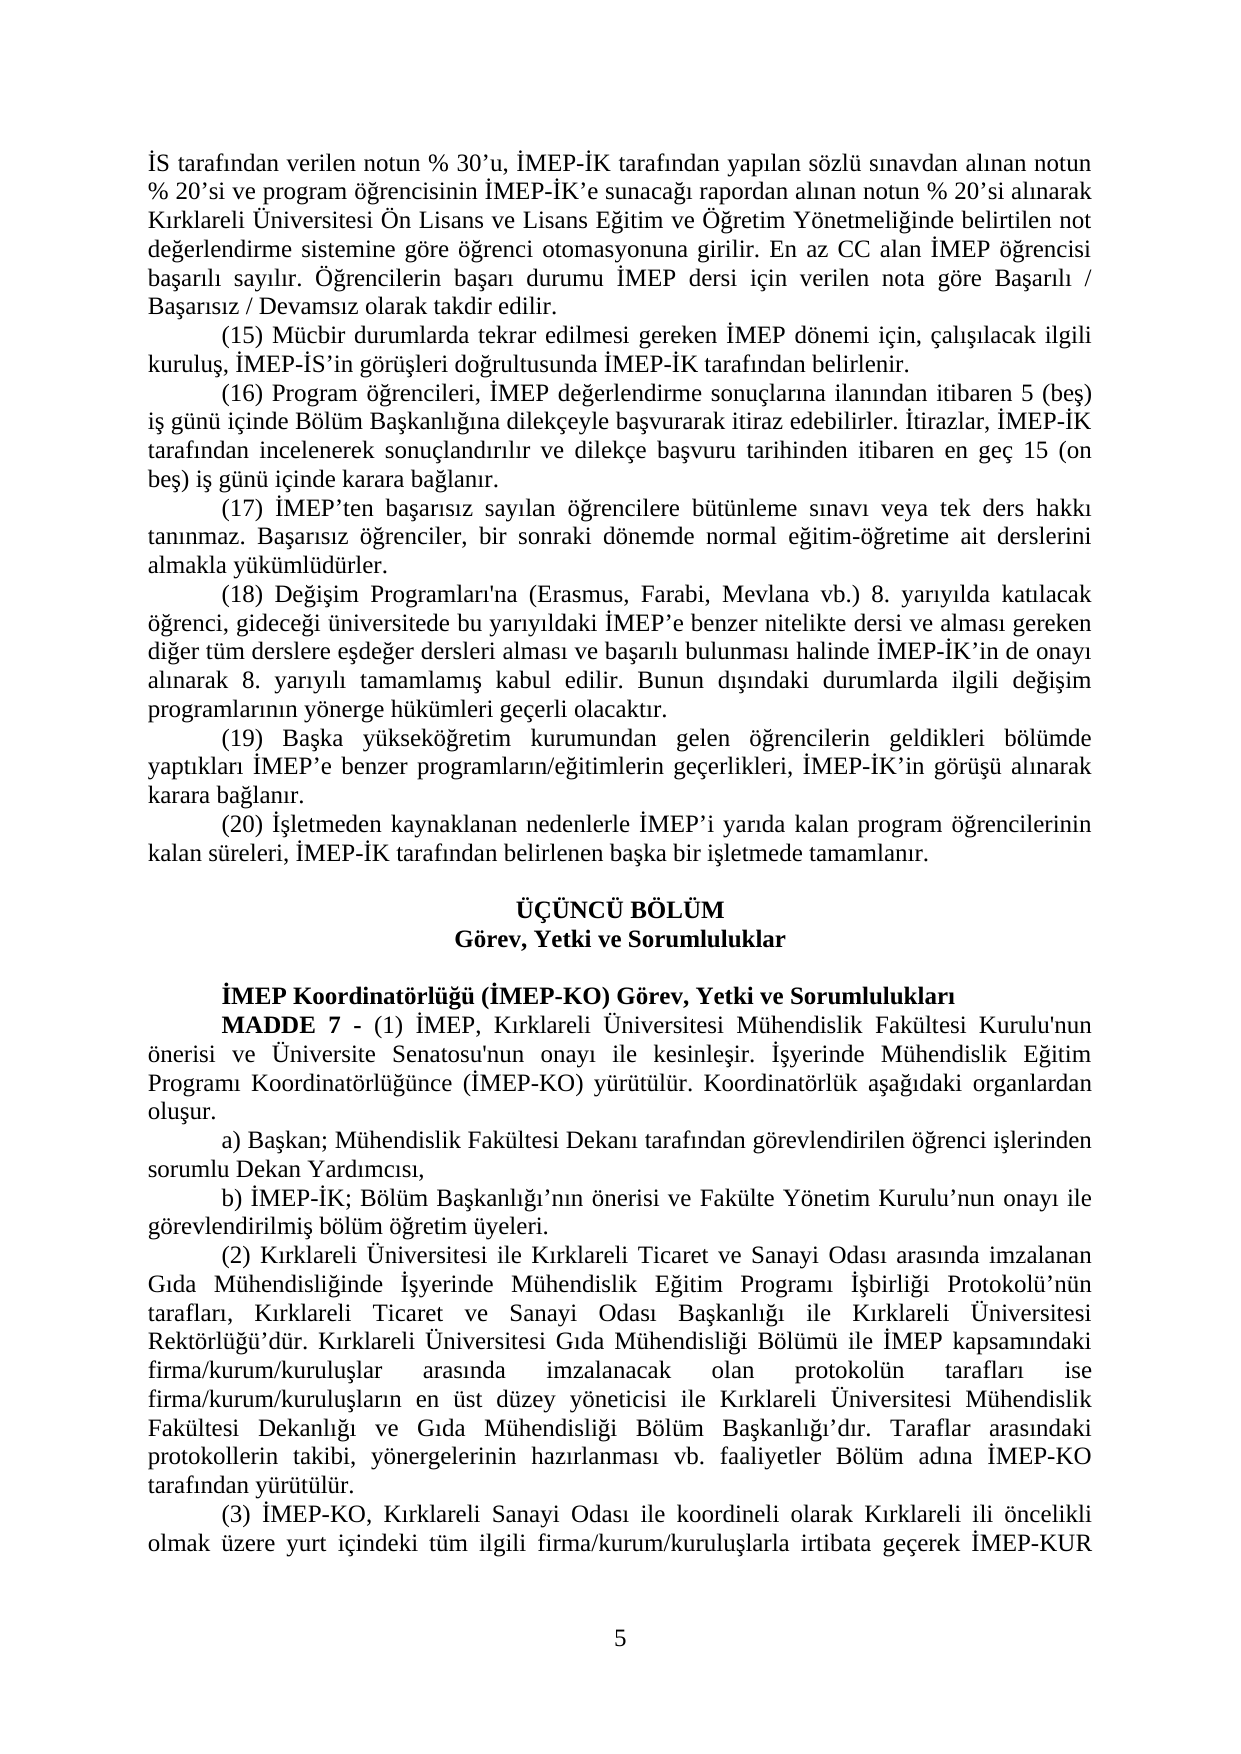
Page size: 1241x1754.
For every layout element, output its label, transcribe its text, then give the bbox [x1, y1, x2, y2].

text (16) Program öğrencileri, İMEP değerlendirme sonuçlarına ilanından itibaren 5 (beş) iş günü içinde Bölüm Başkanlığına dilekçeyle başvurarak itiraz edebilirler. İtirazlar, İMEP-İK tarafından incelenerek sonuçlandırılır ve dilekçe başvuru tarihinden itibaren en geç 15 (on beş) iş günü içinde karara bağlanır. [148, 378, 1093, 493]
text a) Başkan; Mühendislik Fakültesi Dekanı tarafından görevlendirilen öğrenci işlerinden sorumlu Dekan Yardımcısı, [148, 1125, 1093, 1183]
text ÜÇÜNCÜ BÖLÜM [148, 895, 1093, 924]
text (19) Başka yükseköğretim kurumundan gelen öğrencilerin geldikleri bölümde yaptıkları İMEP’e benzer programların/eğitimlerin geçerlikleri, İMEP-İK’in görüşü alınarak karara bağlanır. [148, 723, 1093, 809]
text (2) Kırklareli Üniversitesi ile Kırklareli Ticaret ve Sanayi Odası arasında imzalanan Gıda Mühendisliğinde İşyerinde Mühendislik Eğitim Programı İşbirliği Protokolü’nün tarafları, Kırklareli Ticaret ve Sanayi Odası Başkanlığı ile Kırklareli Üniversitesi Rektörlüğü’dür. Kırklareli Üniversitesi Gıda Mühendisliği Bölümü ile İMEP kapsamındaki firma/kurum/kuruluşlar arasında imzalanacak olan protokolün tarafları ise firma/kurum/kuruluşların en üst düzey yöneticisi ile Kırklareli Üniversitesi Mühendislik Fakültesi Dekanlığı ve Gıda Mühendisliği Bölüm Başkanlığı’dır. Taraflar arasındaki protokollerin takibi, yönergelerinin hazırlanması vb. faaliyetler Bölüm adına İMEP-KO tarafından yürütülür. [148, 1240, 1093, 1499]
text MADDE 7 - (1) İMEP, Kırklareli Üniversitesi Mühendislik Fakültesi Kurulu'nun önerisi ve Üniversite Senatosu'nun onayı ile kesinleşir. İşyerinde Mühendislik Eğitim Programı Koordinatörlüğünce (İMEP-KO) yürütülür. Koordinatörlük aşağıdaki organlardan oluşur. [148, 1010, 1093, 1125]
text (15) Mücbir durumlarda tekrar edilmesi gereken İMEP dönemi için, çalışılacak ilgili kuruluş, İMEP-İS’in görüşleri doğrultusunda İMEP-İK tarafından belirlenir. [148, 320, 1093, 378]
text Görev, Yetki ve Sorumluluklar [148, 924, 1093, 953]
text İMEP Koordinatörlüğü (İMEP-KO) Görev, Yetki ve Sorumlulukları [148, 981, 1093, 1010]
text (20) İşletmeden kaynaklanan nedenlerle İMEP’i yarıda kalan program öğrencilerinin kalan süreleri, İMEP-İK tarafından belirlenen başka bir işletmede tamamlanır. [148, 809, 1093, 866]
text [148, 148, 1093, 320]
text (17) İMEP’ten başarısız sayılan öğrencilere bütünleme sınavı veya tek ders hakkı tanınmaz. Başarısız öğrenciler, bir sonraki dönemde normal eğitim-öğretime ait derslerini almakla yükümlüdürler. [148, 493, 1093, 579]
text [148, 1499, 1093, 1556]
text b) İMEP-İK; Bölüm Başkanlığı’nın önerisi ve Fakülte Yönetim Kurulu’nun onayı ile görevlendirilmiş bölüm öğretim üyeleri. [148, 1183, 1093, 1240]
text (18) Değişim Programları'na (Erasmus, Farabi, Mevlana vb.) 8. yarıyılda katılacak öğrenci, gideceği üniversitede bu yarıyıldaki İMEP’e benzer nitelikte dersi ve alması gereken diğer tüm derslere eşdeğer dersleri alması ve başarılı bulunması halinde İMEP-İK’in de onayı alınarak 8. yarıyılı tamamlamış kabul edilir. Bunun dışındaki durumlarda ilgili değişim programlarının yönerge hükümleri geçerli olacaktır. [148, 579, 1093, 723]
